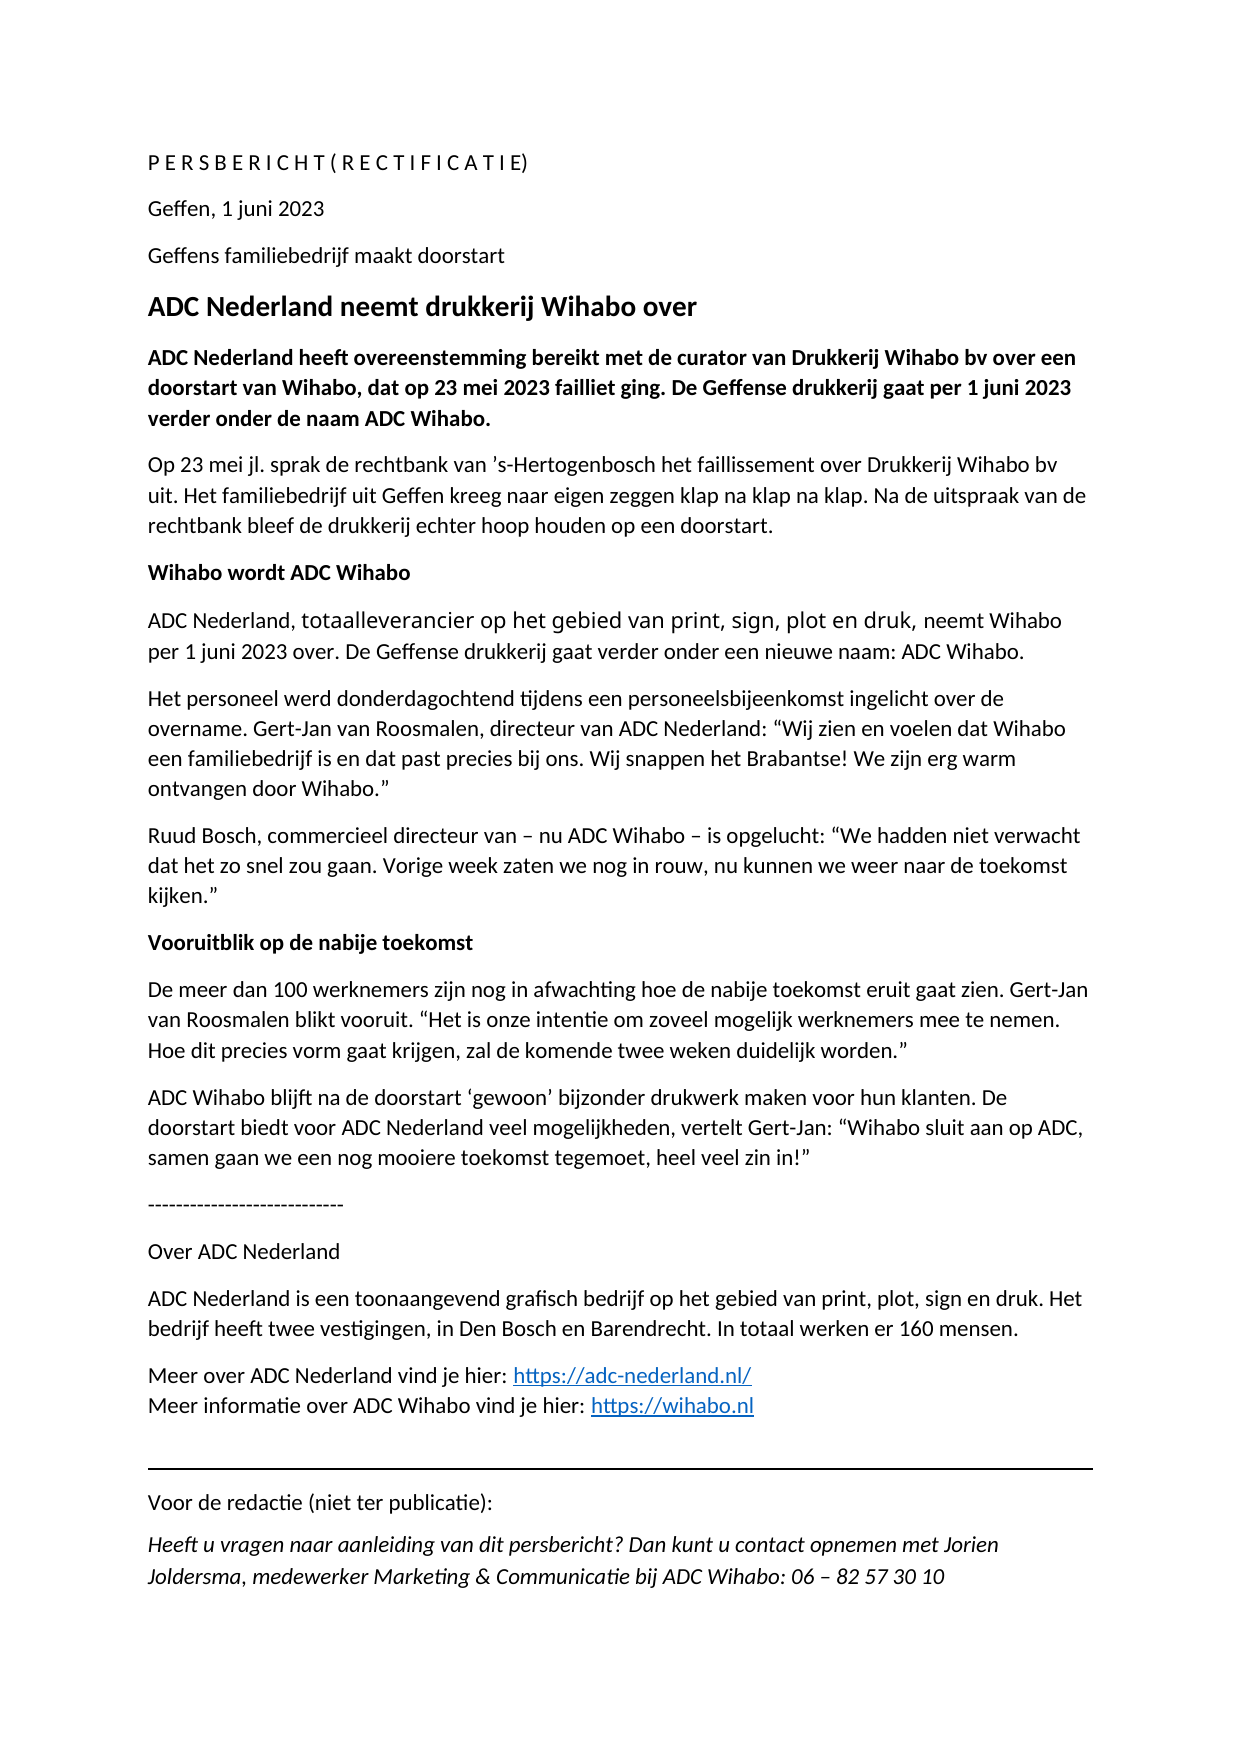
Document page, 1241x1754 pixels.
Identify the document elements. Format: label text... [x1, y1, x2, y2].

text Voor de redactie (niet ter publicatie): [148, 1488, 1093, 1516]
text Het personeel werd donderdagochtend tijdens een personeelsbijeenkomst ingelicht over de overname. Gert-Jan van Roosmalen, directeur van ADC Nederland: “Wij zien en voelen dat Wihabo een familiebedrijf is en dat past precies bij ons. Wij snappen het Brabantse! We zijn erg warm ontvangen door Wihabo.” [148, 684, 1093, 802]
text Op 23 mei jl. sprak de rechtbank van ’s-Hertogenbosch het faillissement over Drukkerij Wihabo bv uit. Het familiebedrijf uit Geffen kreeg naar eigen zeggen klap na klap na klap. Na de uitspraak van de rechtbank bleef de drukkerij echter hoop houden op een doorstart. [148, 451, 1093, 539]
text Geffens familiebedrijf maakt doorstart [148, 241, 1093, 269]
text Wihabo wordt ADC Wihabo [148, 558, 1093, 586]
text Ruud Bosch, commercieel directeur van – nu ADC Wihabo – is opgelucht: “We hadden niet verwacht dat het zo snel zou gaan. Vorige week zaten we nog in rouw, nu kunnen we weer naar de toekomst kijken.” [148, 821, 1093, 909]
text ADC Wihabo blijft na de doorstart ‘gewoon’ bijzonder drukwerk maken voor hun klanten. De doorstart biedt voor ADC Nederland veel mogelijkheden, vertelt Gert-Jan: “Wihabo sluit aan op ADC, samen gaan we een nog mooiere toekomst tegemoet, heel veel zin in!” [148, 1083, 1093, 1171]
text De meer dan 100 werknemers zijn nog in afwachting hoe de nabije toekomst eruit gaat zien. Gert-Jan van Roosmalen blikt vooruit. “Het is onze intentie om zoveel mogelijk werknemers mee te nemen. Hoe dit precies vorm gaat krijgen, zal de komende twee weken duidelijk worden.” [148, 975, 1093, 1064]
text ADC Nederland, totaalleverancier op het gebied van print, sign, plot en druk, neemt Wihabo per 1 juni 2023 over. De Geffense drukkerij gaat verder onder een nieuwe naam: ADC Wihabo. [148, 605, 1093, 665]
text Over ADC Nederland [148, 1237, 1093, 1265]
text ADC Nederland is een toonaangevend grafisch bedrijf op het gebied van print, plot, sign en druk. Het bedrijf heeft twee vestigingen, in Den Bosch en Barendrecht. In totaal werken er 160 mensen. [148, 1284, 1093, 1342]
text ---------------------------- [148, 1190, 1093, 1218]
text ADC Nederland heeft overeenstemming bereikt met de curator van Drukkerij Wihabo bv over een doorstart van Wihabo, dat op 23 mei 2023 failliet ging. De Geffense drukkerij gaat per 1 juni 2023 verder onder de naam ADC Wihabo. [148, 343, 1093, 432]
text Vooruitblik op de nabije toekomst [148, 928, 1093, 956]
text Heeft u vragen naar aanleiding van dit persbericht? Dan kunt u contact opnemen met Jorien Joldersma, medewerker Marketing & Communicatie bij ADC Wihabo: 06 – 82 57 30 10 [148, 1530, 1093, 1591]
text Meer over ADC Nederland vind je hier: https://adc-nederland.nl/ Meer informatie over ADC Wihabo vind je hier: https://wihabo.nl [148, 1361, 1093, 1419]
text Geffen, 1 juni 2023 [148, 194, 1093, 222]
text ADC Nederland neemt drukkerij Wihabo over [148, 288, 1093, 324]
text P E R S B E R I C H T ( R E C T I F I C A T I E) [148, 148, 1093, 176]
